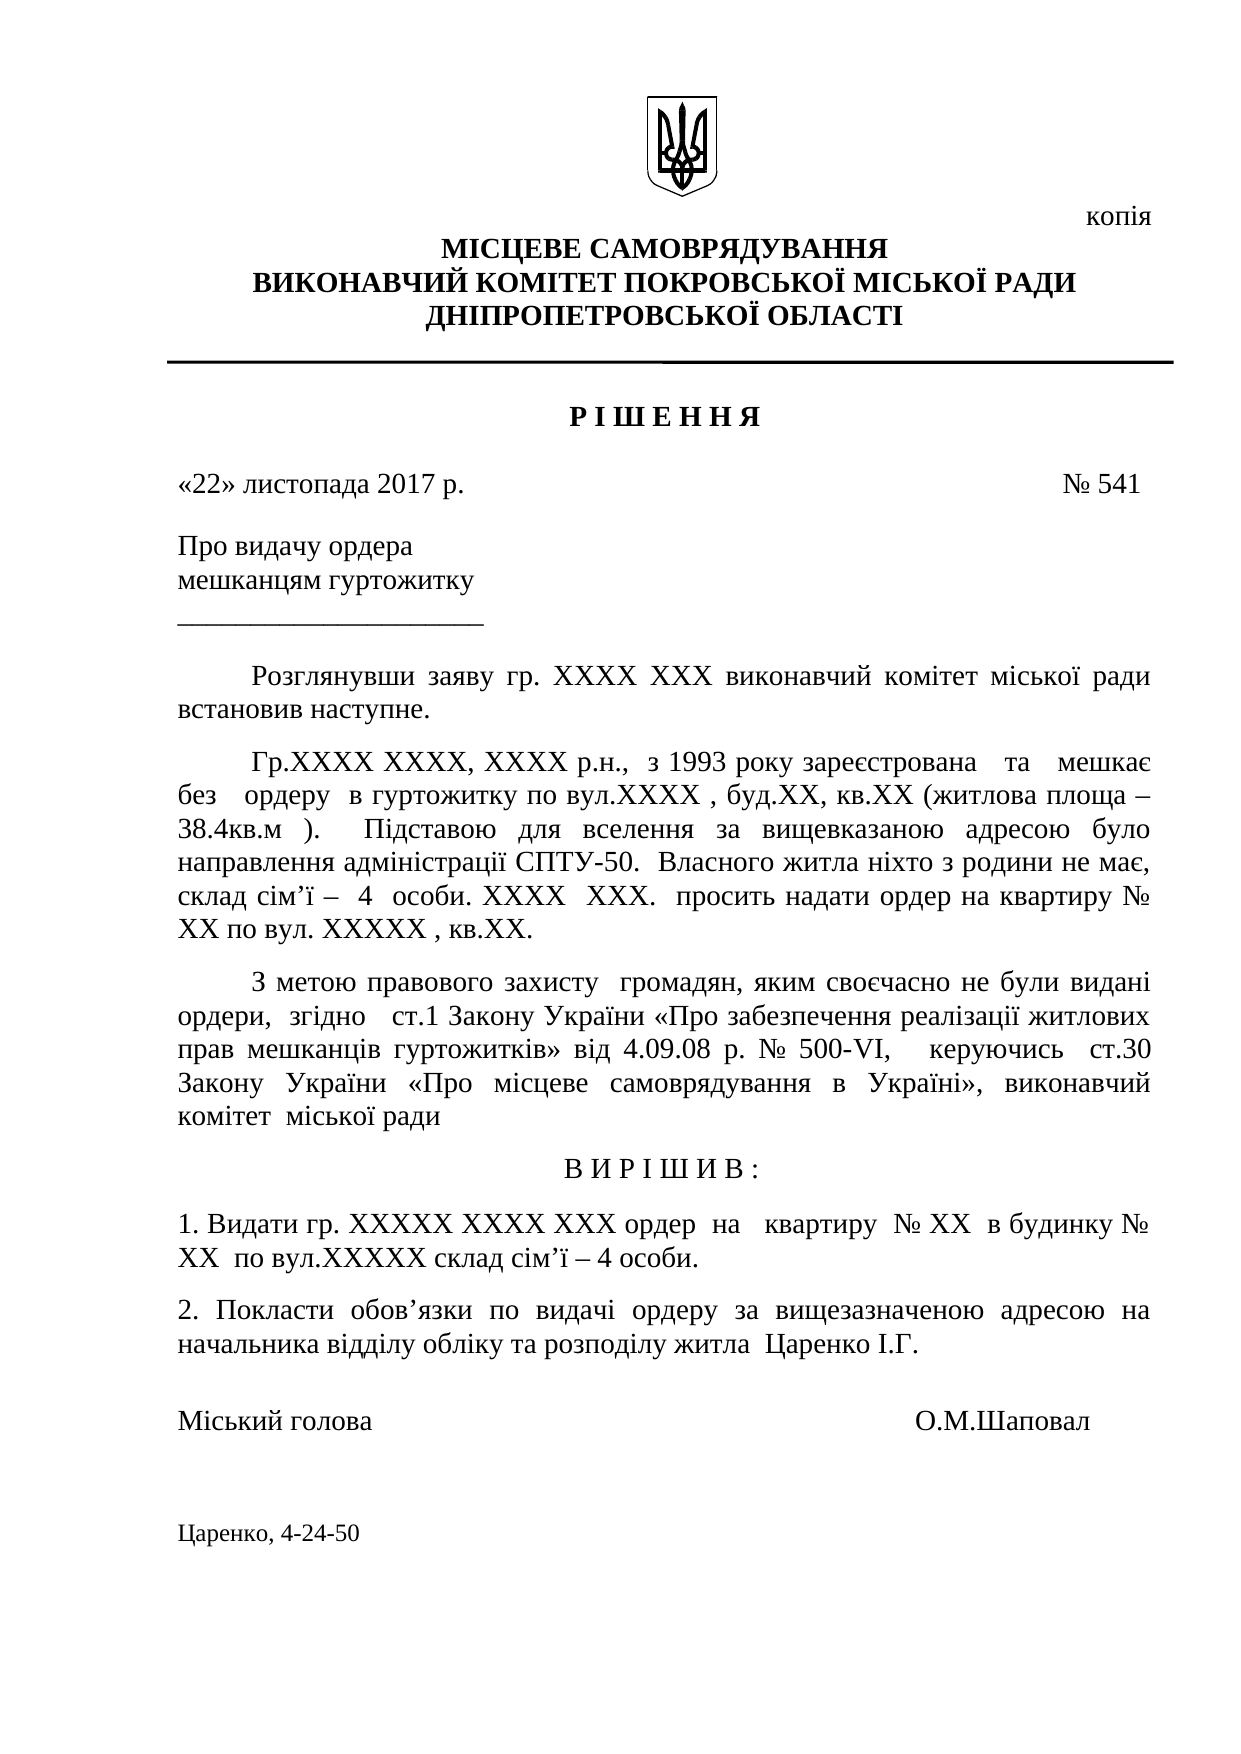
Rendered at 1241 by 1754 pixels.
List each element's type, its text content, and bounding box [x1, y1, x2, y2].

text Розглянувши заяву гр. ХХХХ ХХХ виконавчий комітет міської ради встановив наступне. [177, 658, 1152, 725]
text копія [177, 88, 1152, 231]
text МІСЦЕВЕ САМОВРЯДУВАННЯ [177, 231, 1152, 265]
text 2. Покласти обов’язки по видачі ордеру за вищезазначеною адресою на начальника відділу обліку та розподілу житла Царенко І.Г. [177, 1292, 1152, 1359]
text мешканцям гуртожитку [177, 562, 1152, 595]
text Гр.ХХХХ ХХХХ, ХХХХ р.н., з 1993 року зареєстрована та мешкає без ордеру в гуртожитку по вул.ХХХХ , буд.ХХ, кв.ХХ (житлова площа – 38.4кв.м ). Підставою для вселення за вищевказаною адресою було направлення адміністрації СПТУ-50. Власного житла ніхто з родини не має, склад сім’ї – 4 особи. ХХХХ ХХХ. просить надати ордер на квартиру № ХХ по вул. ХХХХХ , кв.ХХ. [177, 744, 1152, 945]
text Про видачу ордера [177, 528, 1152, 562]
text ВИКОНАВЧИЙ КОМІТЕТ ПОКРОВСЬКОЇ МІСЬКОЇ РАДИ [177, 265, 1152, 298]
text В И Р І Ш И В : [177, 1151, 1152, 1185]
text _____________________ [177, 595, 1152, 629]
text Р І Ш Е Н Н Я [177, 399, 1152, 432]
text З метою правового захисту громадян, яким своєчасно не були видані ордери, згідно ст.1 Закону України «Про забезпечення реалізації житлових прав мешканців гуртожитків» від 4.09.08 р. № 500-VІ, керуючись ст.30 Закону України «Про місцеве самоврядування в Україні», виконавчий комітет міської ради [177, 964, 1152, 1132]
text Царенко, 4-24-50 [177, 1518, 1152, 1546]
text 1. Видати гр. ХХХХХ ХХХХ ХХХ ордер на квартиру № ХХ в будинку № ХХ по вул.ХХХХХ склад сім’ї – 4 особи. [177, 1206, 1152, 1273]
text «22» листопада 2017 р. № 541 [177, 466, 1152, 528]
text ДНІПРОПЕТРОВСЬКОЇ ОБЛАСТІ [177, 298, 1152, 332]
text Міський голова О.М.Шаповал [177, 1403, 1152, 1436]
